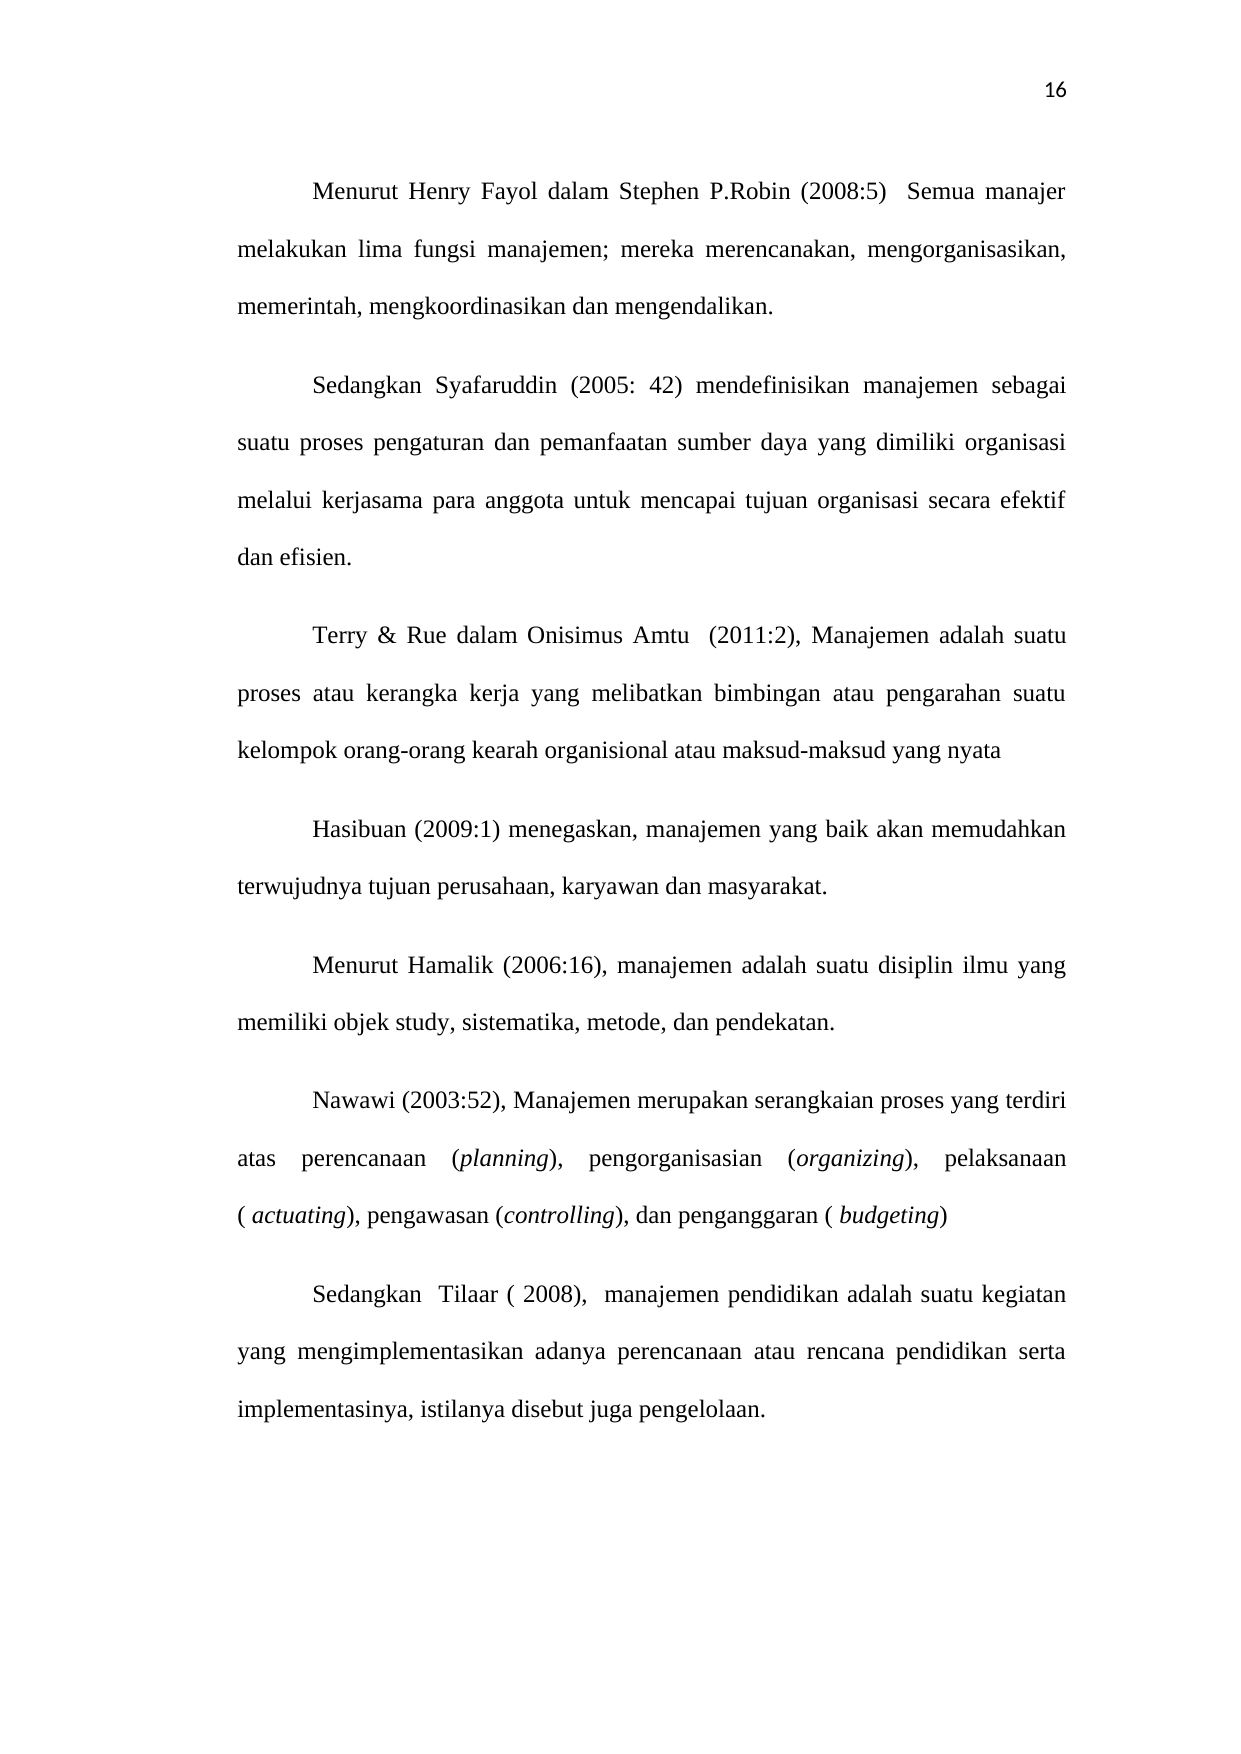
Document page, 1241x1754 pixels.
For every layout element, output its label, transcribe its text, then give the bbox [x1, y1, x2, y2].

text Terry & Rue dalam Onisimus Amtu (2011:2), Manajemen adalah suatu proses atau kerangka kerja yang melibatkan bimbingan atau pengarahan suatu kelompok orang-orang kearah organisional atau maksud-maksud yang nyata [237, 621, 1067, 764]
text Nawawi (2003:52), Manajemen merupakan serangkaian proses yang terdiri atas perencanaan (planning), pengorganisasian (organizing), pelaksanaan ( actuating), pengawasan (controlling), dan penganggaran ( budgeting) [237, 1086, 1067, 1229]
text Sedangkan Tilaar ( 2008), manajemen pendidikan adalah suatu kegiatan yang mengimplementasikan adanya perencanaan atau rencana pendidikan serta implementasinya, istilanya disebut juga pengelolaan. [237, 1279, 1067, 1423]
text Menurut Henry Fayol dalam Stephen P.Robin (2008:5) Semua manajer melakukan lima fungsi manajemen; mereka merencanakan, mengorganisasikan, memerintah, mengkoordinasikan dan mengendalikan. [237, 176, 1067, 320]
text Menurut Hamalik (2006:16), manajemen adalah suatu disiplin ilmu yang memiliki objek study, sistematika, metode, dan pendekatan. [237, 950, 1067, 1036]
text Hasibuan (2009:1) menegaskan, manajemen yang baik akan memudahkan terwujudnya tujuan perusahaan, karyawan dan masyarakat. [237, 814, 1067, 900]
text Sedangkan Syafaruddin (2005: 42) mendefinisikan manajemen sebagai suatu proses pengaturan dan pemanfaatan sumber daya yang dimiliki organisasi melalui kerjasama para anggota untuk mencapai tujuan organisasi secara efektif dan efisien. [237, 370, 1067, 571]
